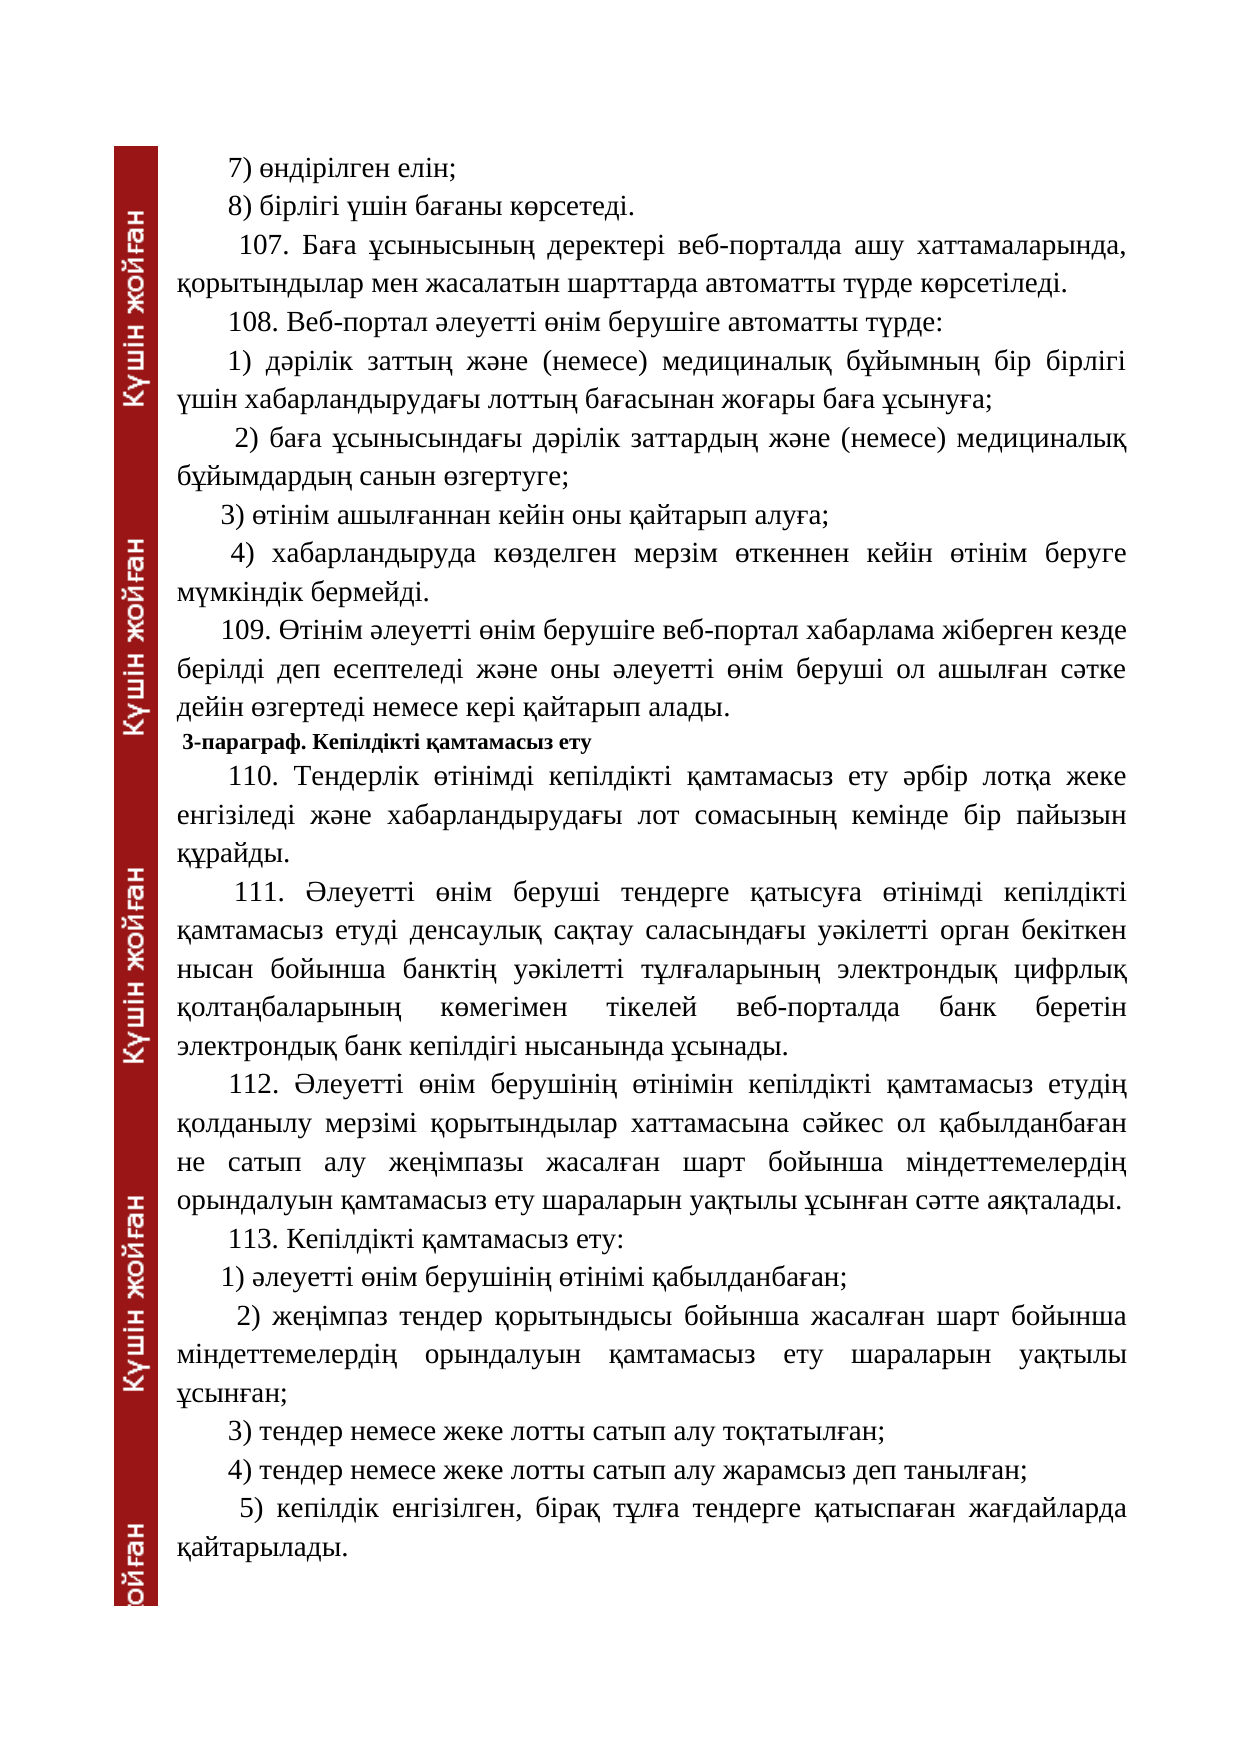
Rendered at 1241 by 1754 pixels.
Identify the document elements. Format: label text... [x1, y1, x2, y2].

picture [114, 1254, 158, 1259]
picture [114, 415, 158, 420]
text 113. Кепілдікті қамтамасыз ету: [112, 1221, 1128, 1254]
text 112. Әлеуетті өнім берушінің өтінімін кепілдікті қамтамасыз етудің қолданылу мерзімі қорытындылар хаттамасына сәйкес ол қабылданбаған не сатып алу жеңімпазы жасалған шарт бойынша міндеттемелердің орындалуын қамтамасыз ету шараларын уақтылы ұсынған сәтте аяқталады. [112, 1067, 1128, 1216]
text 109. Өтінім әлеуетті өнім берушіге веб-портал хабарлама жіберген кезде берілді деп есептеледі және оны әлеуетті өнім беруші ол ашылған сәтке дейін өзгертеді немесе кері қайтарып алады. [112, 612, 1128, 723]
text 3) өтінім ашылғаннан кейін оны қайтарып алуға; [112, 497, 1128, 530]
text 4) тендер немесе жеке лотты сатып алу жарамсыз деп танылған; [112, 1452, 1128, 1486]
text 4) хабарландыруда көзделген мерзім өткеннен кейін өтінім беруге мүмкіндік бермейді. [112, 535, 1128, 607]
picture [114, 299, 158, 304]
picture [114, 1486, 158, 1491]
picture [114, 1563, 158, 1606]
picture [114, 1293, 158, 1298]
text 1) дәрілік заттың және (немесе) медициналық бұйымның бір бірлігі үшін хабарландырудағы лоттың бағасынан жоғары баға ұсынуға; [112, 343, 1128, 415]
picture [114, 146, 158, 150]
picture [114, 869, 158, 874]
text 5) кепілдік енгізілген, бірақ тұлға тендерге қатыспаған жағдайларда қайтарылады. [112, 1491, 1128, 1563]
picture [114, 1062, 158, 1067]
text 111. Әлеуетті өнім беруші тендерге қатысуға өтінімді кепілдікті қамтамасыз етуді денсаулық сақтау саласындағы уәкілетті орган бекіткен нысан бойынша банктің уәкілетті тұлғаларының электрондық цифрлық қолтаңбаларының көмегімен тікелей веб-порталда банк беретін электрондық банк кепілдігі нысанында ұсынады. [112, 874, 1128, 1062]
text 110. Тендерлік өтінімді кепілдікті қамтамасыз ету әрбір лотқа жеке енгізіледі және хабарландырудағы лот сомасының кемінде бір пайызын құрайды. [112, 758, 1128, 869]
picture [114, 723, 158, 728]
picture [114, 338, 158, 343]
text 107. Баға ұсынысының деректері веб-порталда ашу хаттамаларында, қорытындылар мен жасалатын шарттарда автоматты түрде көрсетіледі. [112, 227, 1128, 299]
picture [114, 183, 158, 188]
picture [114, 1408, 158, 1413]
picture [114, 222, 158, 227]
text 3-параграф. Кепілдікті қамтамасыз ету [112, 728, 1128, 754]
text 7) өндірілген елін; [112, 150, 1128, 183]
text 3) тендер немесе жеке лотты сатып алу тоқтатылған; [112, 1413, 1128, 1447]
picture [114, 1216, 158, 1221]
picture [114, 607, 158, 612]
text 108. Веб-портал әлеуетті өнім берушіге автоматты түрде: [112, 304, 1128, 338]
picture [114, 1447, 158, 1452]
text 2) баға ұсынысындағы дәрілік заттардың және (немесе) медициналық бұйымдардың санын өзгертуге; [112, 420, 1128, 492]
picture [114, 530, 158, 535]
text 1) әлеуетті өнім берушінің өтінімі қабылданбаған; [112, 1259, 1128, 1293]
text 2) жеңімпаз тендер қорытындысы бойынша жасалған шарт бойынша міндеттемелердің орындалуын қамтамасыз ету шараларын уақтылы ұсынған; [112, 1298, 1128, 1408]
picture [114, 754, 158, 758]
text 8) бірлігі үшін бағаны көрсетеді. [112, 188, 1128, 222]
picture [114, 492, 158, 497]
